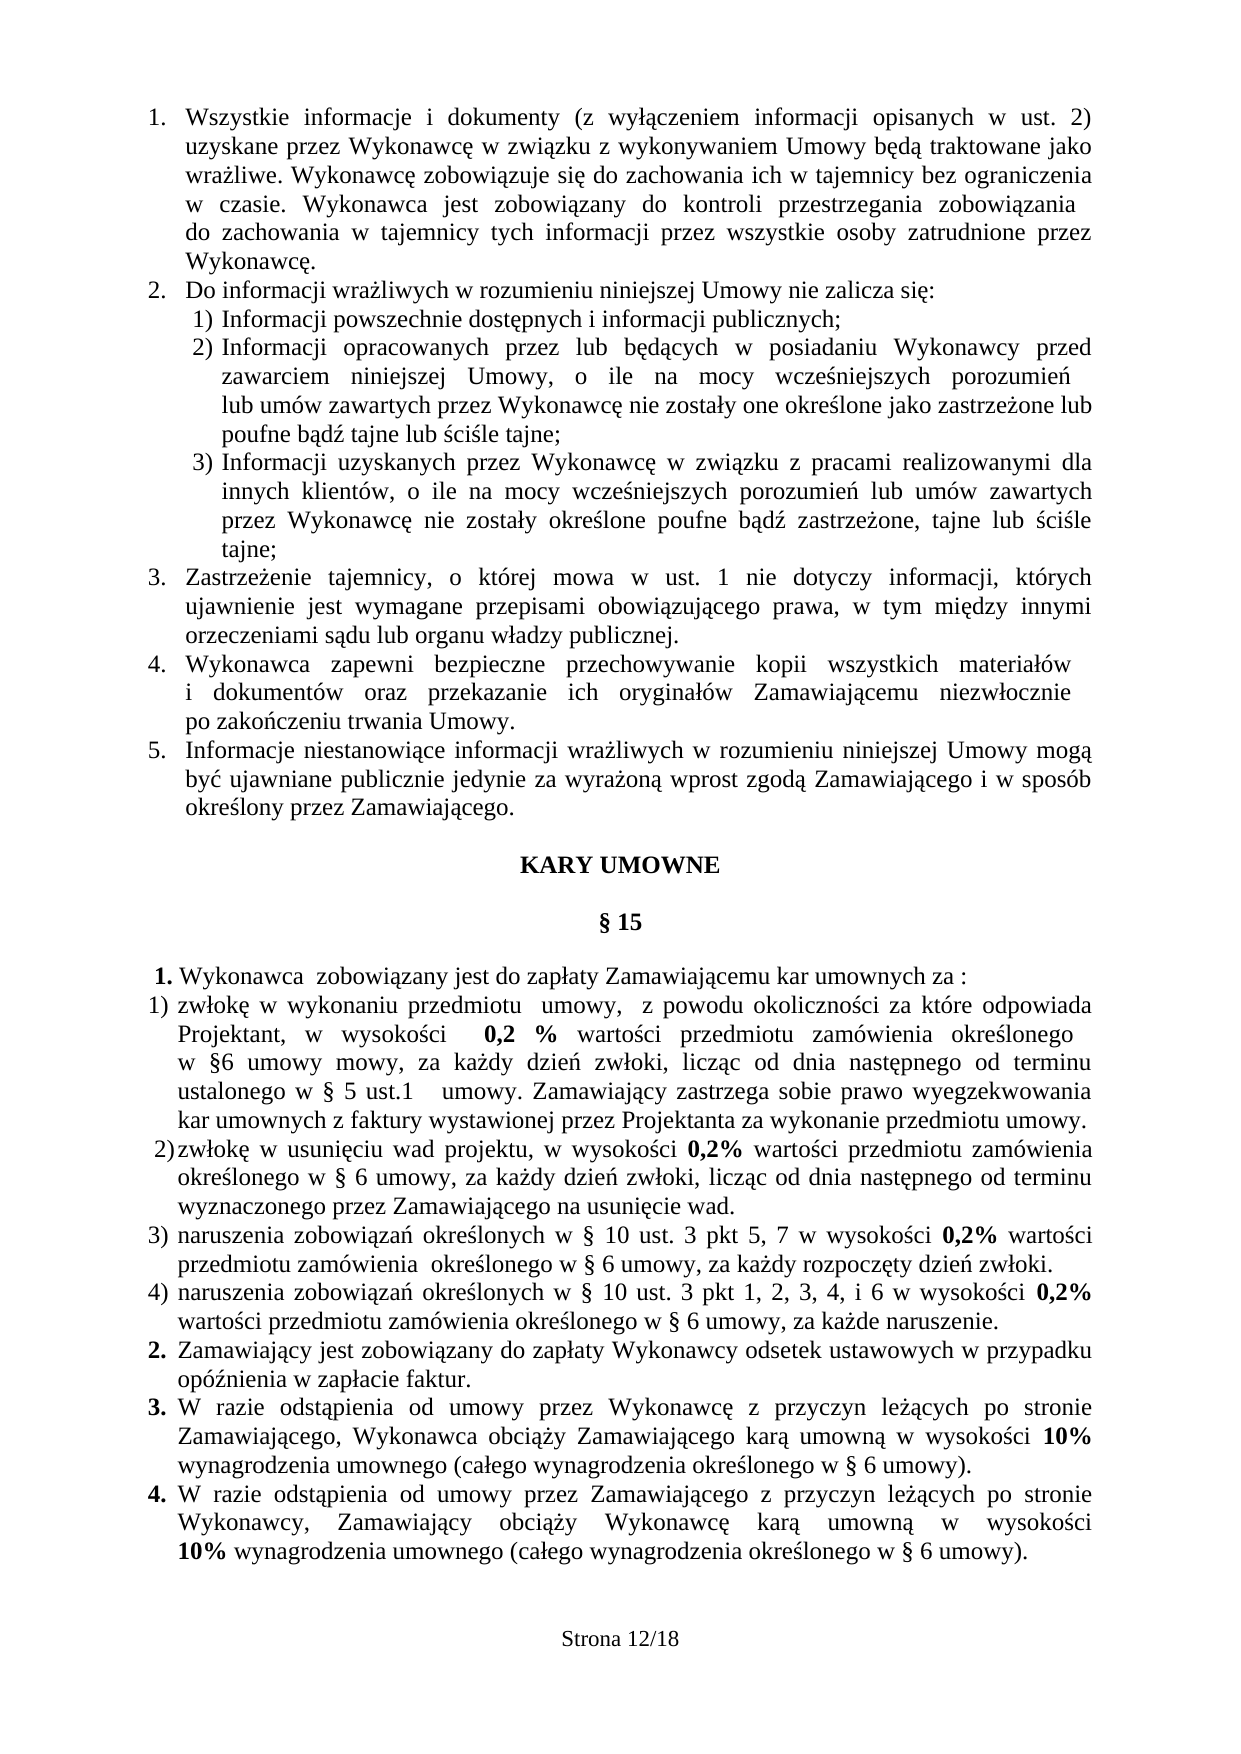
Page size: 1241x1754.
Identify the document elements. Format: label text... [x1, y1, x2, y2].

text 4) naruszenia zobowiązań określonych w § 10 ust. 3 pkt 1, 2, 3, 4, i 6 w wysokości 0,2% wartości przedmiotu zamówienia określonego w § 6 umowy, za każde naruszenie. [148, 1277, 1093, 1335]
list Informacje niestanowiące informacji wrażliwych w rozumieniu niniejszej Umowy mogą być ujawniane publicznie jedynie za wyrażoną wprost zgodą Zamawiającego i w sposób określony przez Zamawiającego. [148, 735, 1093, 821]
text 1. Wykonawca zobowiązany jest do zapłaty Zamawiającemu kar umownych za : [154, 961, 1093, 990]
text KARY UMOWNE [148, 850, 1093, 879]
list Informacji opracowanych przez lub będących w posiadaniu Wykonawcy przed zawarciem niniejszej Umowy, o ile na mocy wcześniejszych porozumień lub umów zawartych przez Wykonawcę nie zostały one określone jako zastrzeżone lub poufne bądź tajne lub ściśle tajne; [192, 332, 1093, 447]
text 3) naruszenia zobowiązań określonych w § 10 ust. 3 pkt 5, 7 w wysokości 0,2% wartości przedmiotu zamówienia określonego w § 6 umowy, za każdy rozpoczęty dzień zwłoki. [148, 1220, 1093, 1277]
list Informacji uzyskanych przez Wykonawcę w związku z pracami realizowanymi dla innych klientów, o ile na mocy wcześniejszych porozumień lub umów zawartych przez Wykonawcę nie zostały określone poufne bądź zastrzeżone, tajne lub ściśle tajne; [192, 447, 1093, 562]
text 2. Zamawiający jest zobowiązany do zapłaty Wykonawcy odsetek ustawowych w przypadku opóźnienia w zapłacie faktur. [148, 1335, 1093, 1392]
list Informacji powszechnie dostępnych i informacji publicznych; [192, 304, 1093, 332]
text 4. W razie odstąpienia od umowy przez Zamawiającego z przyczyn leżących po stronie Wykonawcy, Zamawiający obciąży Wykonawcę karą umowną w wysokości 10% wynagrodzenia umownego (całego wynagrodzenia określonego w § 6 umowy). [148, 1479, 1093, 1565]
text 1) zwłokę w wykonaniu przedmiotu umowy, z powodu okoliczności za które odpowiada Projektant, w wysokości 0,2 % wartości przedmiotu zamówienia określonego w §6 umowy mowy, za każdy dzień zwłoki, licząc od dnia następnego od terminu ustalonego w § 5 ust.1 umowy. Zamawiający zastrzega sobie prawo wyegzekwowania kar umownych z faktury wystawionej przez Projektanta za wykonanie przedmiotu umowy. [148, 990, 1093, 1134]
text 3. W razie odstąpienia od umowy przez Wykonawcę z przyczyn leżących po stronie Zamawiającego, Wykonawca obciąży Zamawiającego karą umowną w wysokości 10% wynagrodzenia umownego (całego wynagrodzenia określonego w § 6 umowy). [148, 1392, 1093, 1479]
text 2) zwłokę w usunięciu wad projektu, w wysokości 0,2% wartości przedmiotu zamówienia określonego w § 6 umowy, za każdy dzień zwłoki, licząc od dnia następnego od terminu wyznaczonego przez Zamawiającego na usunięcie wad. [148, 1134, 1093, 1220]
list Wszystkie informacje i dokumenty (z wyłączeniem informacji opisanych w ust. 2) uzyskane przez Wykonawcę w związku z wykonywaniem Umowy będą traktowane jako wrażliwe. Wykonawcę zobowiązuje się do zachowania ich w tajemnicy bez ograniczenia w czasie. Wykonawca jest zobowiązany do kontroli przestrzegania zobowiązania do zachowania w tajemnicy tych informacji przez wszystkie osoby zatrudnione przez Wykonawcę. [148, 102, 1093, 275]
list Do informacji wrażliwych w rozumieniu niniejszej Umowy nie zalicza się: [148, 275, 1093, 304]
text 15 [148, 907, 1093, 936]
list Wykonawca zapewni bezpieczne przechowywanie kopii wszystkich materiałów i dokumentów oraz przekazanie ich oryginałów Zamawiającemu niezwłocznie po zakończeniu trwania Umowy. [148, 649, 1093, 735]
list Zastrzeżenie tajemnicy, o której mowa w ust. 1 nie dotyczy informacji, których ujawnienie jest wymagane przepisami obowiązującego prawa, w tym między innymi orzeczeniami sądu lub organu władzy publicznej. [148, 562, 1093, 649]
